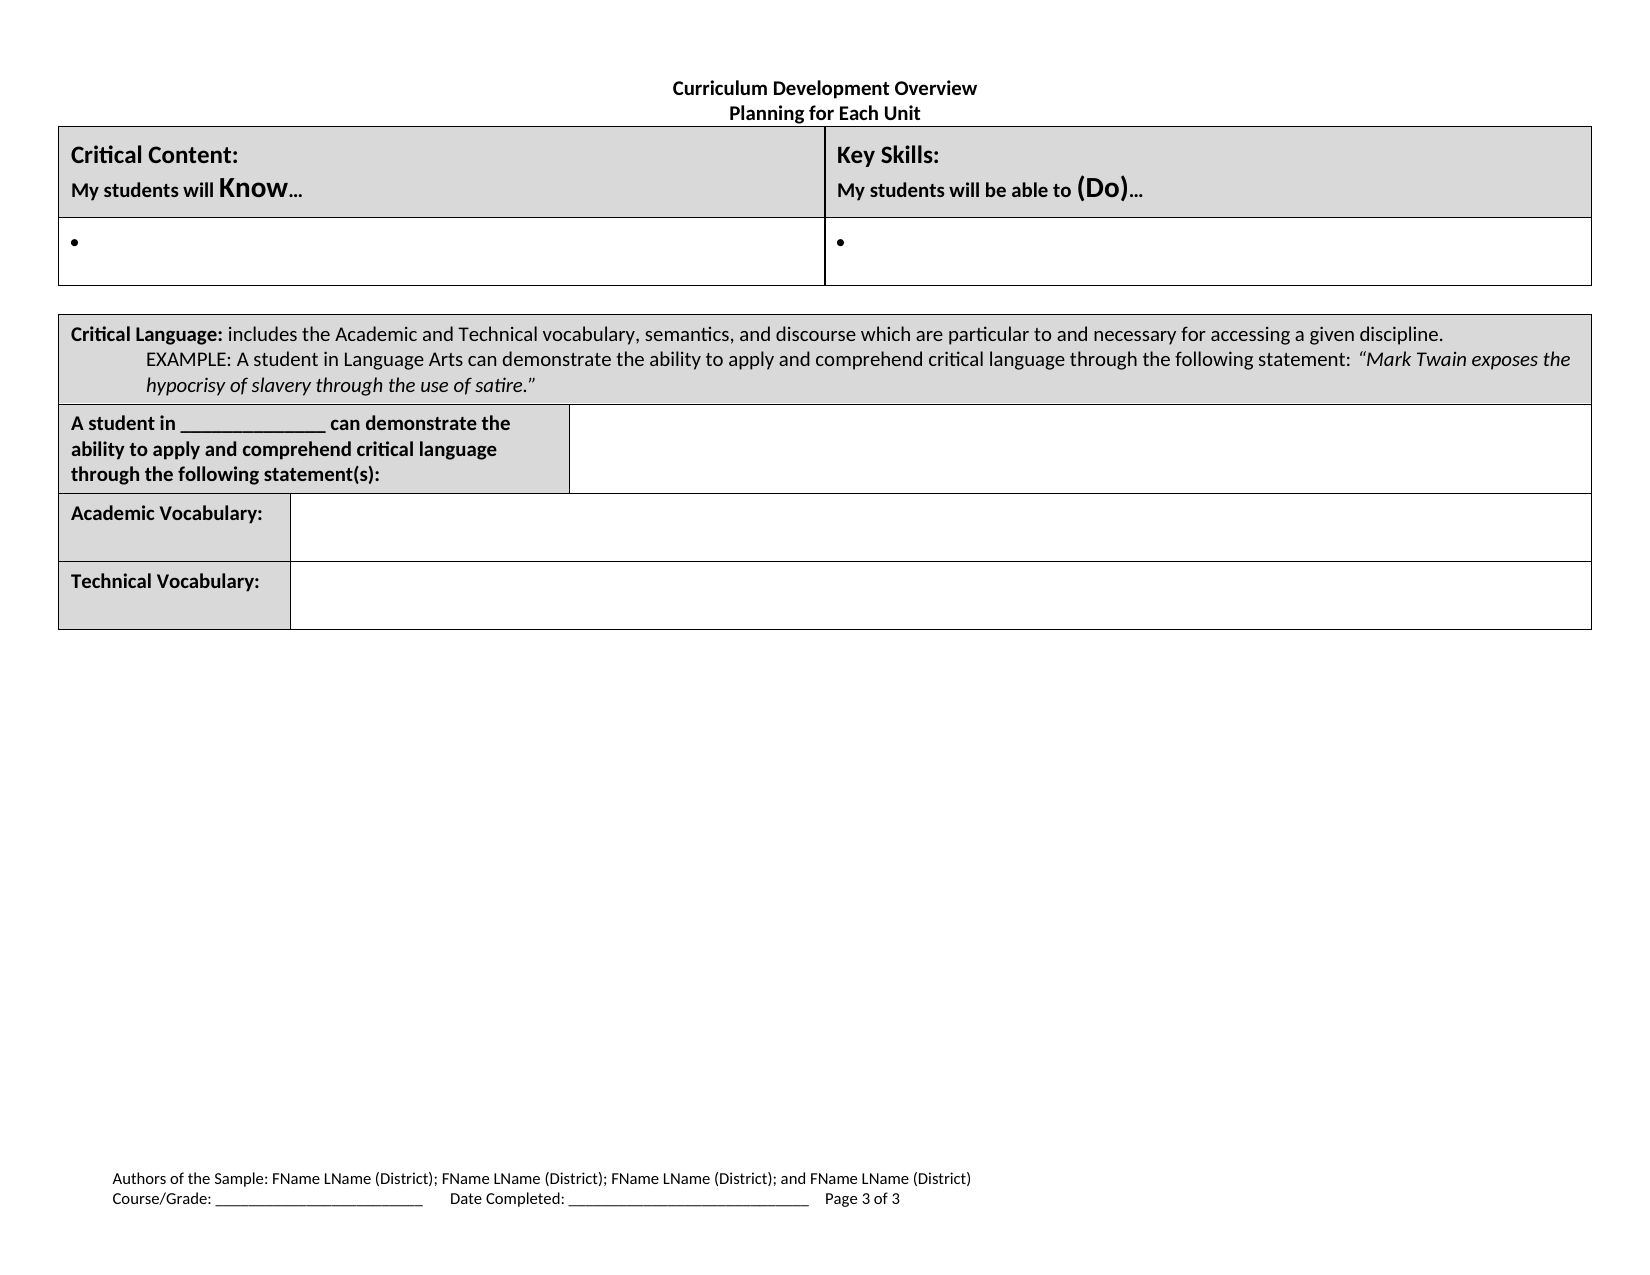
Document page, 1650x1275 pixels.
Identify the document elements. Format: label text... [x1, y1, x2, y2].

table_cell [291, 562, 1591, 629]
table_cell [570, 405, 1591, 493]
table_cell Technical Vocabulary: [59, 562, 290, 629]
table_header Critical Content: My students will Know… [59, 127, 824, 217]
table_cell [59, 218, 824, 285]
table_header Critical Language: includes the Academic and Technical vocabulary, semantics, and discourse which are particular to and necessary for accessing a given discipline. EXAMPLE: A student in Language Arts can demonstrate the ability to apply and comprehend critical language through the following statement: “Mark Twain exposes the hypocrisy of slavery through the use of satire.” [59, 315, 1591, 403]
table_cell [826, 218, 1591, 285]
table_header Key Skills: My students will be able to (Do)… [826, 127, 1591, 217]
table_cell [291, 494, 1591, 561]
table_cell Academic Vocabulary: [59, 494, 290, 561]
table_cell A student in ______________ can demonstrate the ability to apply and comprehend critical language through the following statement(s): [59, 405, 569, 493]
